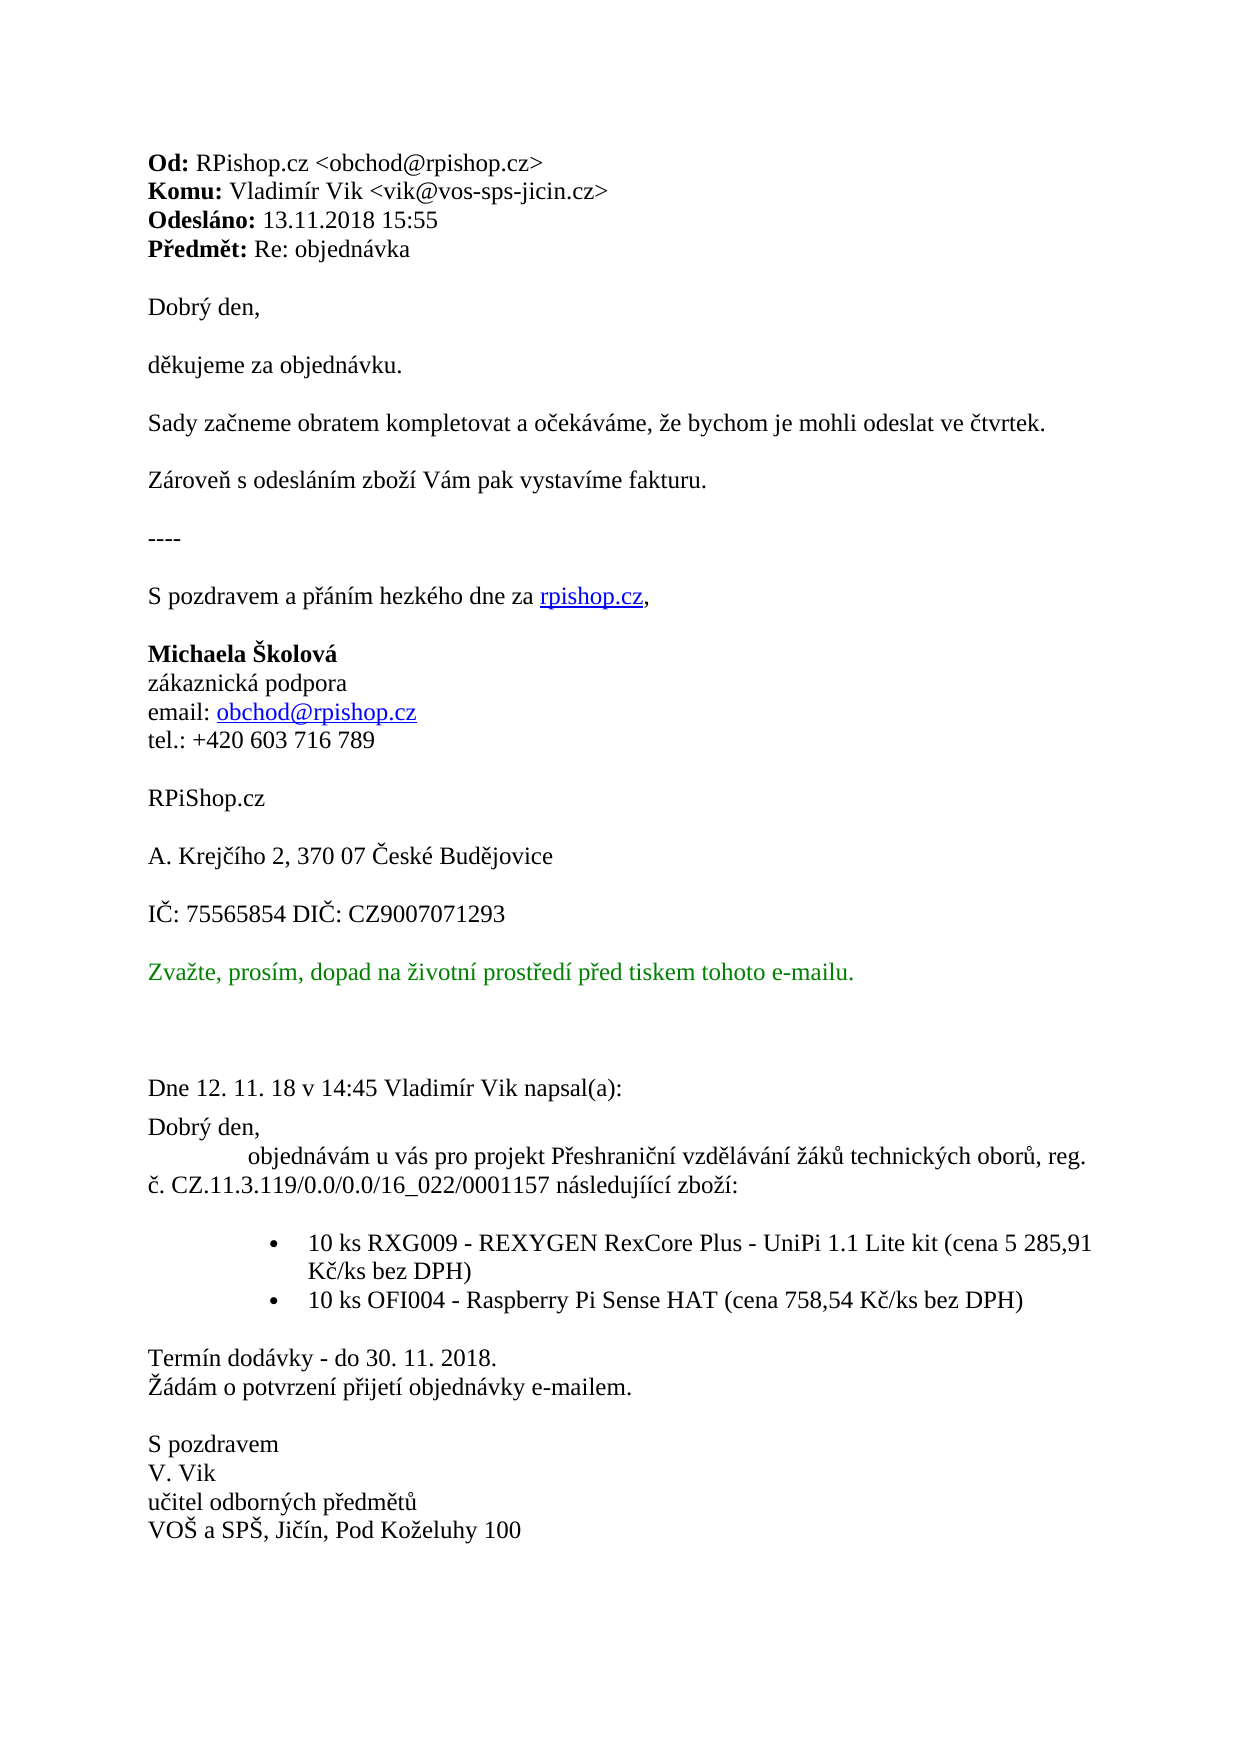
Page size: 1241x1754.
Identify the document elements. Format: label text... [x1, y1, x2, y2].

text S pozdravem a přáním hezkého dne za rpishop.cz, [148, 581, 1093, 610]
text Zároveň s odesláním zboží Vám pak vystavíme fakturu. [148, 466, 1093, 494]
text IČ: 75565854 DIČ: CZ9007071293 [148, 899, 1093, 928]
text Termín dodávky - do 30. 11. 2018. [148, 1343, 1093, 1372]
text S pozdravem V. Vik učitel odborných předmětů VOŠ a SPŠ, Jičín, Pod Koželuhy 100 [148, 1401, 1093, 1544]
text A. Krejčího 2, 370 07 České Budějovice [148, 841, 1093, 870]
text objednávám u vás pro projekt Přeshraniční vzdělávání žáků technických oborů, reg. č. CZ.11.3.119/0.0/0.0/16_022/0001157 následujíící zboží: [148, 1141, 1093, 1198]
text Dne 12. 11. 18 v 14:45 Vladimír Vik napsal(a): [148, 1073, 1093, 1102]
text Michaela Školová zákaznická podpora email: obchod@rpishop.cz tel.: +420 603 716 789 [148, 639, 1093, 754]
text Dobrý den, [148, 1112, 1093, 1141]
text Dobrý den, [148, 292, 1093, 321]
text Žádám o potvrzení přijetí objednávky e-mailem. [148, 1372, 1093, 1401]
text Od: RPishop.cz <obchod@rpishop.cz> Komu: Vladimír Vik <vik@vos-sps-jicin.cz> Odesláno: 13.11.2018 15:55 Předmět: Re: objednávka [148, 148, 1093, 263]
text Zvažte, prosím, dopad na životní prostředí před tiskem tohoto e-mailu. [148, 957, 1093, 986]
text RPiShop.cz [148, 783, 1093, 812]
list 10 ks RXG009 - REXYGEN RexCore Plus - UniPi 1.1 Lite kit (cena 5 285,91 Kč/ks bez DPH) [270, 1228, 1093, 1285]
text děkujeme za objednávku. [148, 350, 1093, 378]
text ---- [148, 523, 1093, 552]
text Sady začneme obratem kompletovat a očekáváme, že bychom je mohli odeslat ve čtvrtek. [148, 408, 1093, 436]
list 10 ks OFI004 - Raspberry Pi Sense HAT (cena 758,54 Kč/ks bez DPH) [270, 1285, 1093, 1314]
